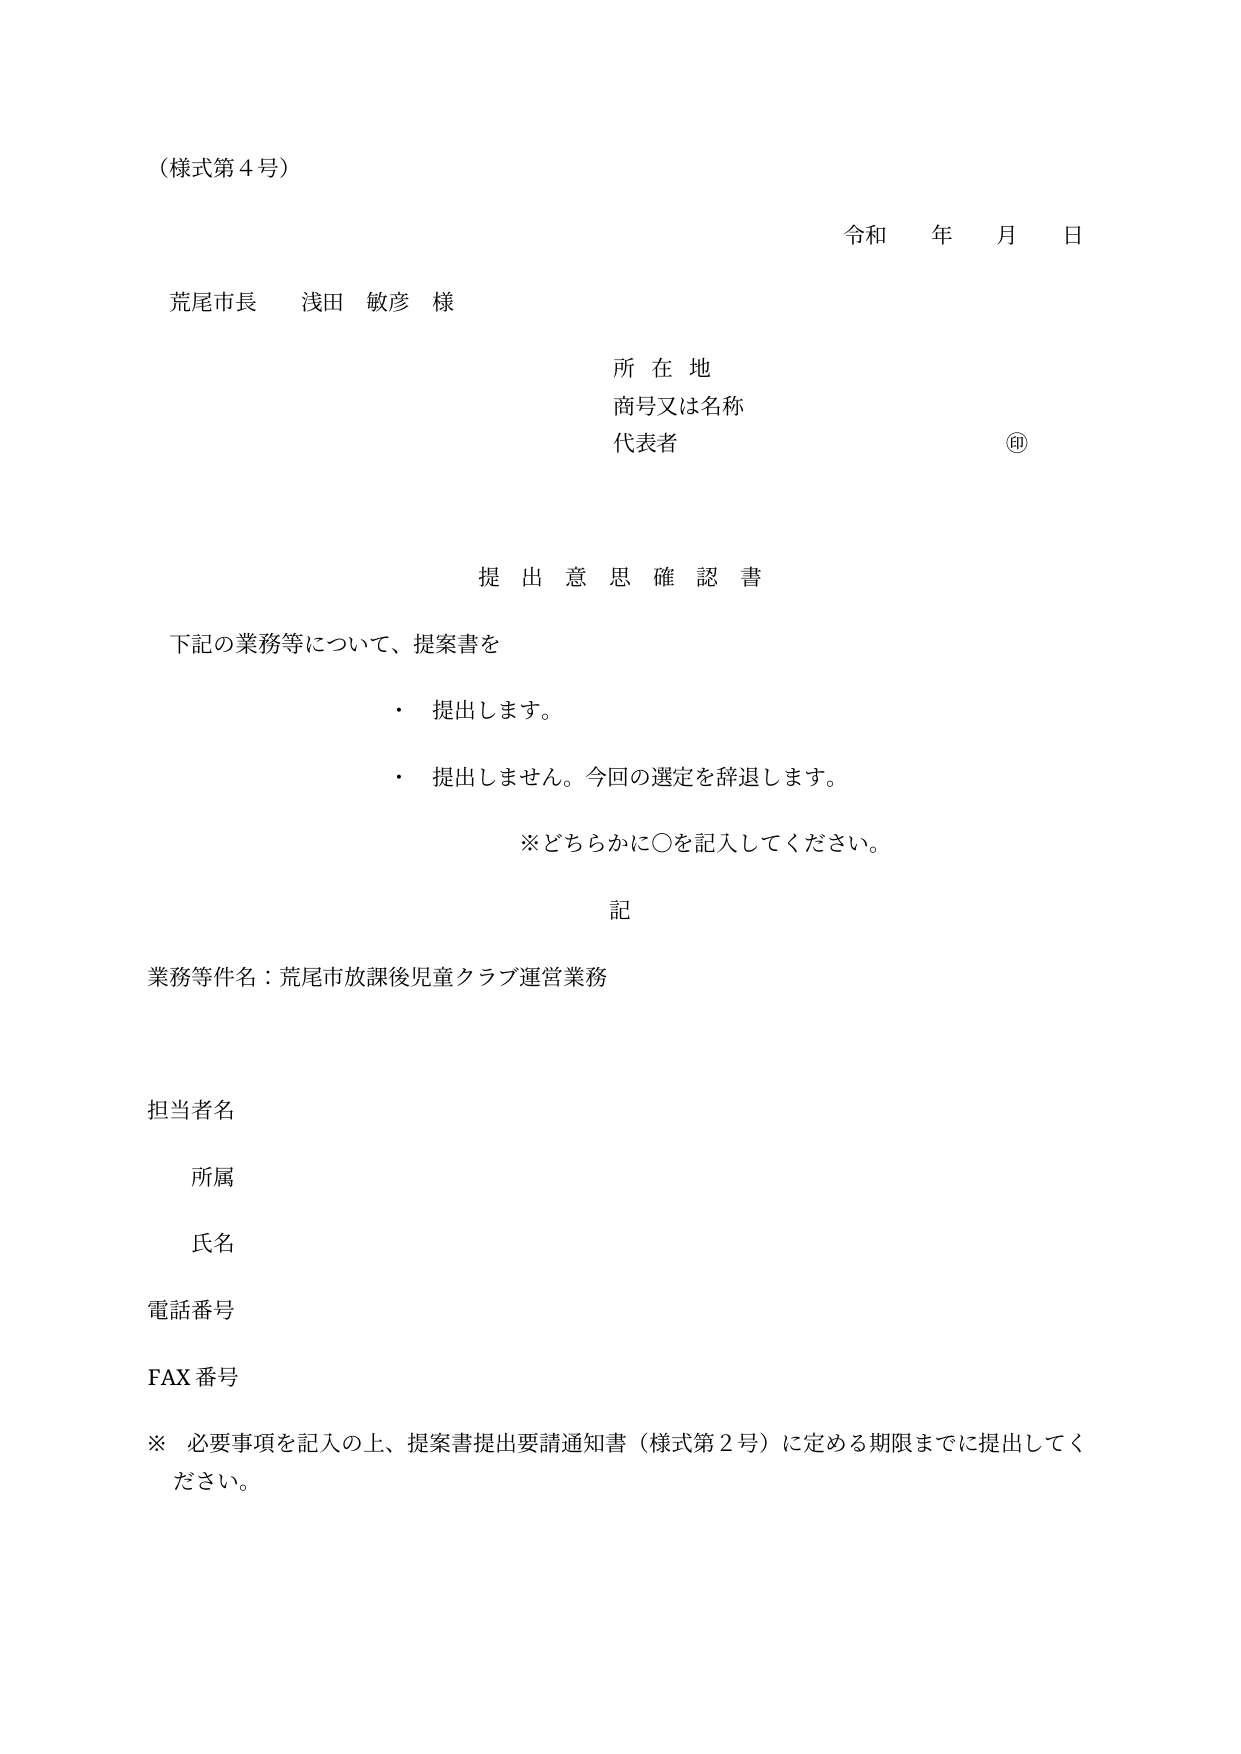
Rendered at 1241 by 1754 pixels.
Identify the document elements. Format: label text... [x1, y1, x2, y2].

text 下記の業務等について、提案書を [148, 624, 1092, 661]
text 平成令和 年 月 日 [148, 215, 1084, 253]
text ・ 提出しません。今回の選定を辞退します。 [148, 757, 1092, 794]
text 代表者 ㊞ [148, 424, 1093, 461]
text （様式第４号） [148, 149, 1092, 186]
text ※どちらかに○を記入してください。 [148, 824, 1092, 861]
text 提 出 意 思 確 認 書 [148, 557, 1092, 594]
text 業務等件名：荒尾市放課後児童クラブ運営業務 [148, 957, 1092, 994]
text 所在地 [148, 349, 1092, 386]
text 所属 [148, 1157, 1092, 1194]
text 担当者名 [148, 1090, 1092, 1128]
text ・ 提出します。 [148, 690, 1092, 728]
text FAX番号 [148, 1357, 1092, 1394]
text 荒尾市長 前浅田 敏彦 様 [148, 282, 1092, 319]
text ※ 必要事項を記入の上、提案書提出要請通知書（様式第２号）に定める期限までに提出してください。 [148, 1424, 1092, 1499]
text 氏名 [148, 1224, 1092, 1261]
text 商号又は名称 [148, 386, 1092, 424]
text 電話番号 [148, 1290, 1092, 1328]
text 記 [148, 890, 1092, 928]
